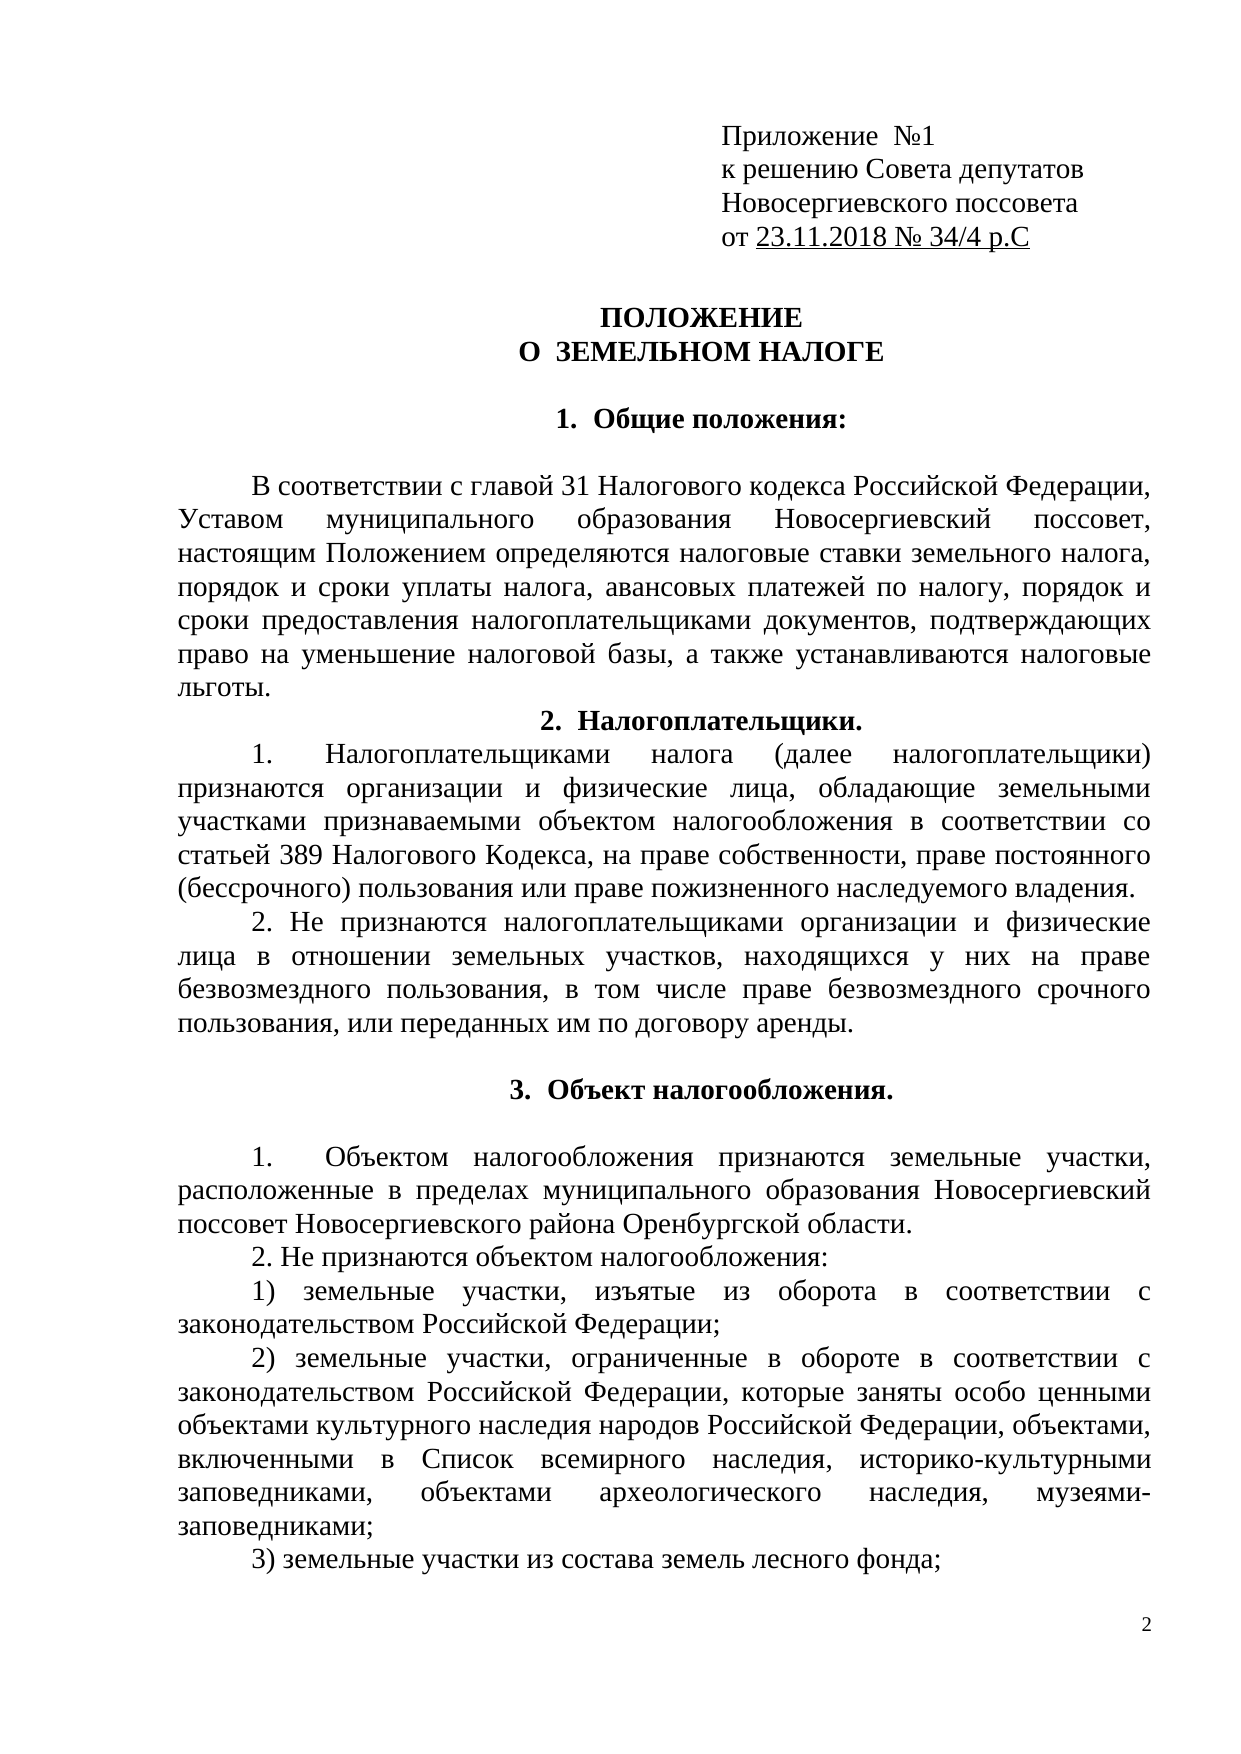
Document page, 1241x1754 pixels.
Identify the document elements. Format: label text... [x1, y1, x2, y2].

text О ЗЕМЕЛЬНОМ НАЛОГЕ [177, 334, 1152, 367]
text 2) земельные участки, ограниченные в обороте в соответствии с законодательством Российской Федерации, которые заняты особо ценными объектами культурного наследия народов Российской Федерации, объектами, включенными в Список всемирного наследия, историко-культурными заповедниками, объектами археологического наследия, музеями-заповедниками; [177, 1340, 1152, 1541]
list Объект налогообложения. [251, 1072, 1152, 1105]
text Приложение №1 [177, 118, 1152, 152]
list Объектом налогообложения признаются земельные участки, расположенные в пределах муниципального образования Новосергиевский поссовет Новосергиевского района Оренбургской области. [177, 1139, 1152, 1239]
text 1) земельные участки, изъятые из оборота в соответствии с законодательством Российской Федерации; [177, 1273, 1152, 1340]
text ПОЛОЖЕНИЕ [177, 300, 1152, 334]
text 2. Не признаются объектом налогообложения: [177, 1239, 1152, 1273]
text от 23.11.2018 № 34/4 р.С [177, 219, 1152, 252]
text к решению Совета депутатов [177, 152, 1152, 185]
text 2. Не признаются налогоплательщиками организации и физические лица в отношении земельных участков, находящихся у них на праве безвозмездного пользования, в том числе праве безвозмездного срочного пользования, или переданных им по договору аренды. [177, 904, 1152, 1038]
text В соответствии с главой 31 Налогового кодекса Российской Федерации, Уставом муниципального образования Новосергиевский поссовет, настоящим Положением определяются налоговые ставки земельного налога, порядок и сроки уплаты налога, авансовых платежей по налогу, порядок и сроки предоставления налогоплательщиками документов, подтверждающих право на уменьшение налоговой базы, а также устанавливаются налоговые льготы. [177, 468, 1152, 703]
list Налогоплательщиками налога (далее налогоплательщики) признаются организации и физические лица, обладающие земельными участками признаваемыми объектом налогообложения в соответствии со статьей 389 Налогового Кодекса, на праве собственности, праве постоянного (бессрочного) пользования или праве пожизненного наследуемого владения. [177, 736, 1152, 904]
text 3) земельные участки из состава земель лесного фонда; [177, 1541, 1152, 1575]
list Общие положения: [251, 401, 1152, 434]
text Новосергиевского поссовета [177, 185, 1152, 219]
list Налогоплательщики. [251, 703, 1152, 736]
